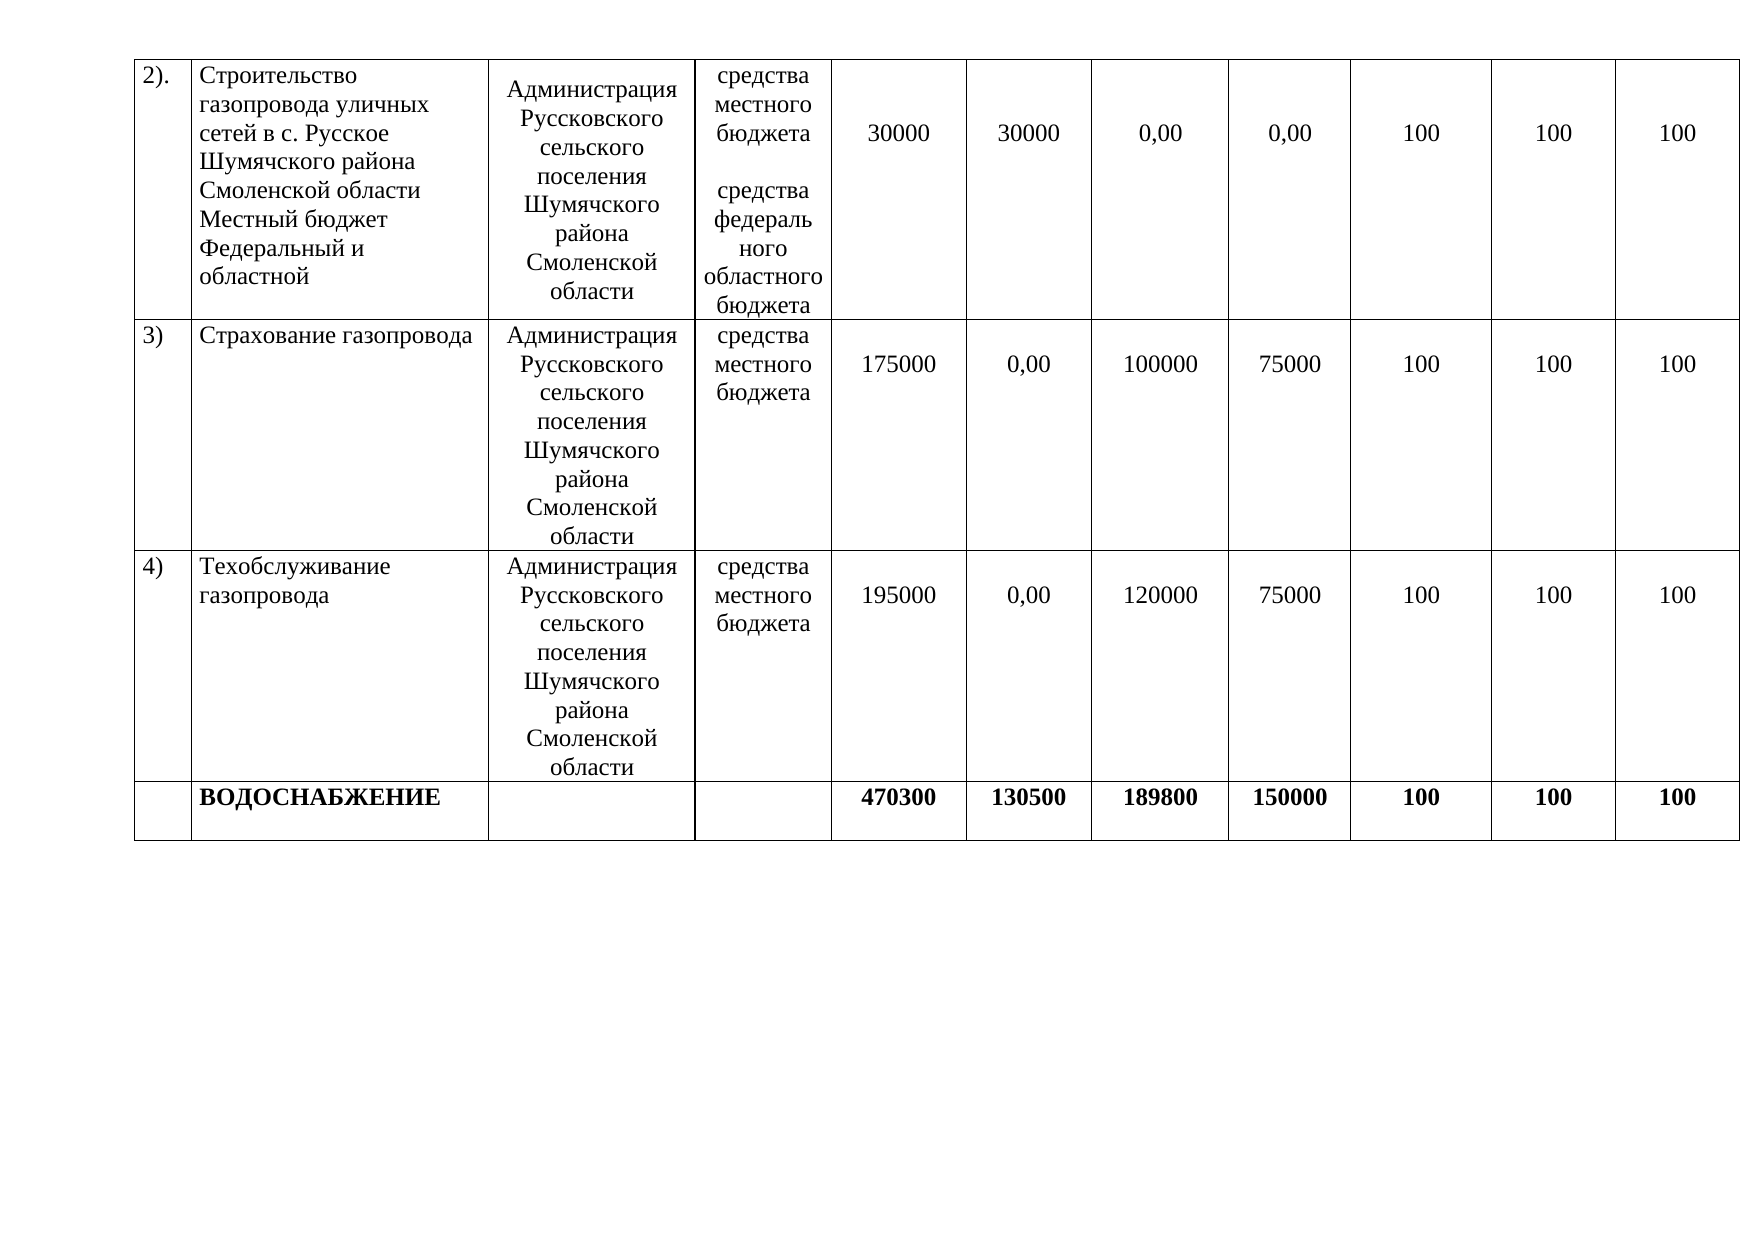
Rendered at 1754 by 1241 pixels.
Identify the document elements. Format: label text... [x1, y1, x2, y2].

table_cell средства местного бюджета [696, 320, 831, 550]
table_cell 0,00 [1229, 60, 1350, 319]
table_cell ВОДОСНАБЖЕНИЕ [192, 782, 488, 839]
table_cell Техобслуживание газопровода [192, 551, 488, 781]
table_cell средства местного бюджета средства федераль ного областного бюджета [696, 60, 831, 319]
table_cell 100 [1616, 320, 1739, 550]
table_cell [135, 782, 191, 839]
table_cell 130500 [967, 782, 1091, 839]
table_cell 100 [1616, 60, 1739, 319]
table_cell 75000 [1229, 320, 1350, 550]
table_cell Страхование газопровода [192, 320, 488, 550]
table_cell 100 [1616, 782, 1739, 839]
table_cell 4) [135, 551, 191, 781]
table_cell 150000 [1229, 782, 1350, 839]
table_cell 100 [1492, 60, 1615, 319]
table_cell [489, 60, 694, 319]
table_cell 100 [1351, 782, 1491, 839]
table_cell [696, 782, 831, 839]
table_cell 100 [1492, 551, 1615, 781]
table_cell 100 [1351, 320, 1491, 550]
table_cell 100 [1492, 782, 1615, 839]
table_cell [489, 782, 694, 839]
table_cell 100000 [1092, 320, 1228, 550]
table_cell 30000 [967, 60, 1091, 319]
table_cell 120000 [1092, 551, 1228, 781]
table_cell 30000 [832, 60, 966, 319]
table_cell Строительство газопровода уличных сетей в с. Русское Шумячского района Смоленской области Местный бюджет Федеральный и областной [192, 60, 488, 319]
table_cell Администрация Руссковского сельского поселения Шумячского района Смоленской области [489, 320, 694, 550]
table_cell 100 [1616, 551, 1739, 781]
table_cell 3) [135, 320, 191, 550]
table_cell 100 [1351, 551, 1491, 781]
table_cell 175000 [832, 320, 966, 550]
table_cell 470300 [832, 782, 966, 839]
table_cell 100 [1351, 60, 1491, 319]
table_cell Администрация Руссковского сельского поселения Шумячского района Смоленской области [489, 551, 694, 781]
table_cell 0,00 [1092, 60, 1228, 319]
table_cell 0,00 [967, 551, 1091, 781]
table_cell 100 [1492, 320, 1615, 550]
table_cell 189800 [1092, 782, 1228, 839]
table_cell 195000 [832, 551, 966, 781]
table_cell 2). [135, 60, 191, 319]
table_cell 75000 [1229, 551, 1350, 781]
table_cell 0,00 [967, 320, 1091, 550]
table_cell средства местного бюджета [696, 551, 831, 781]
